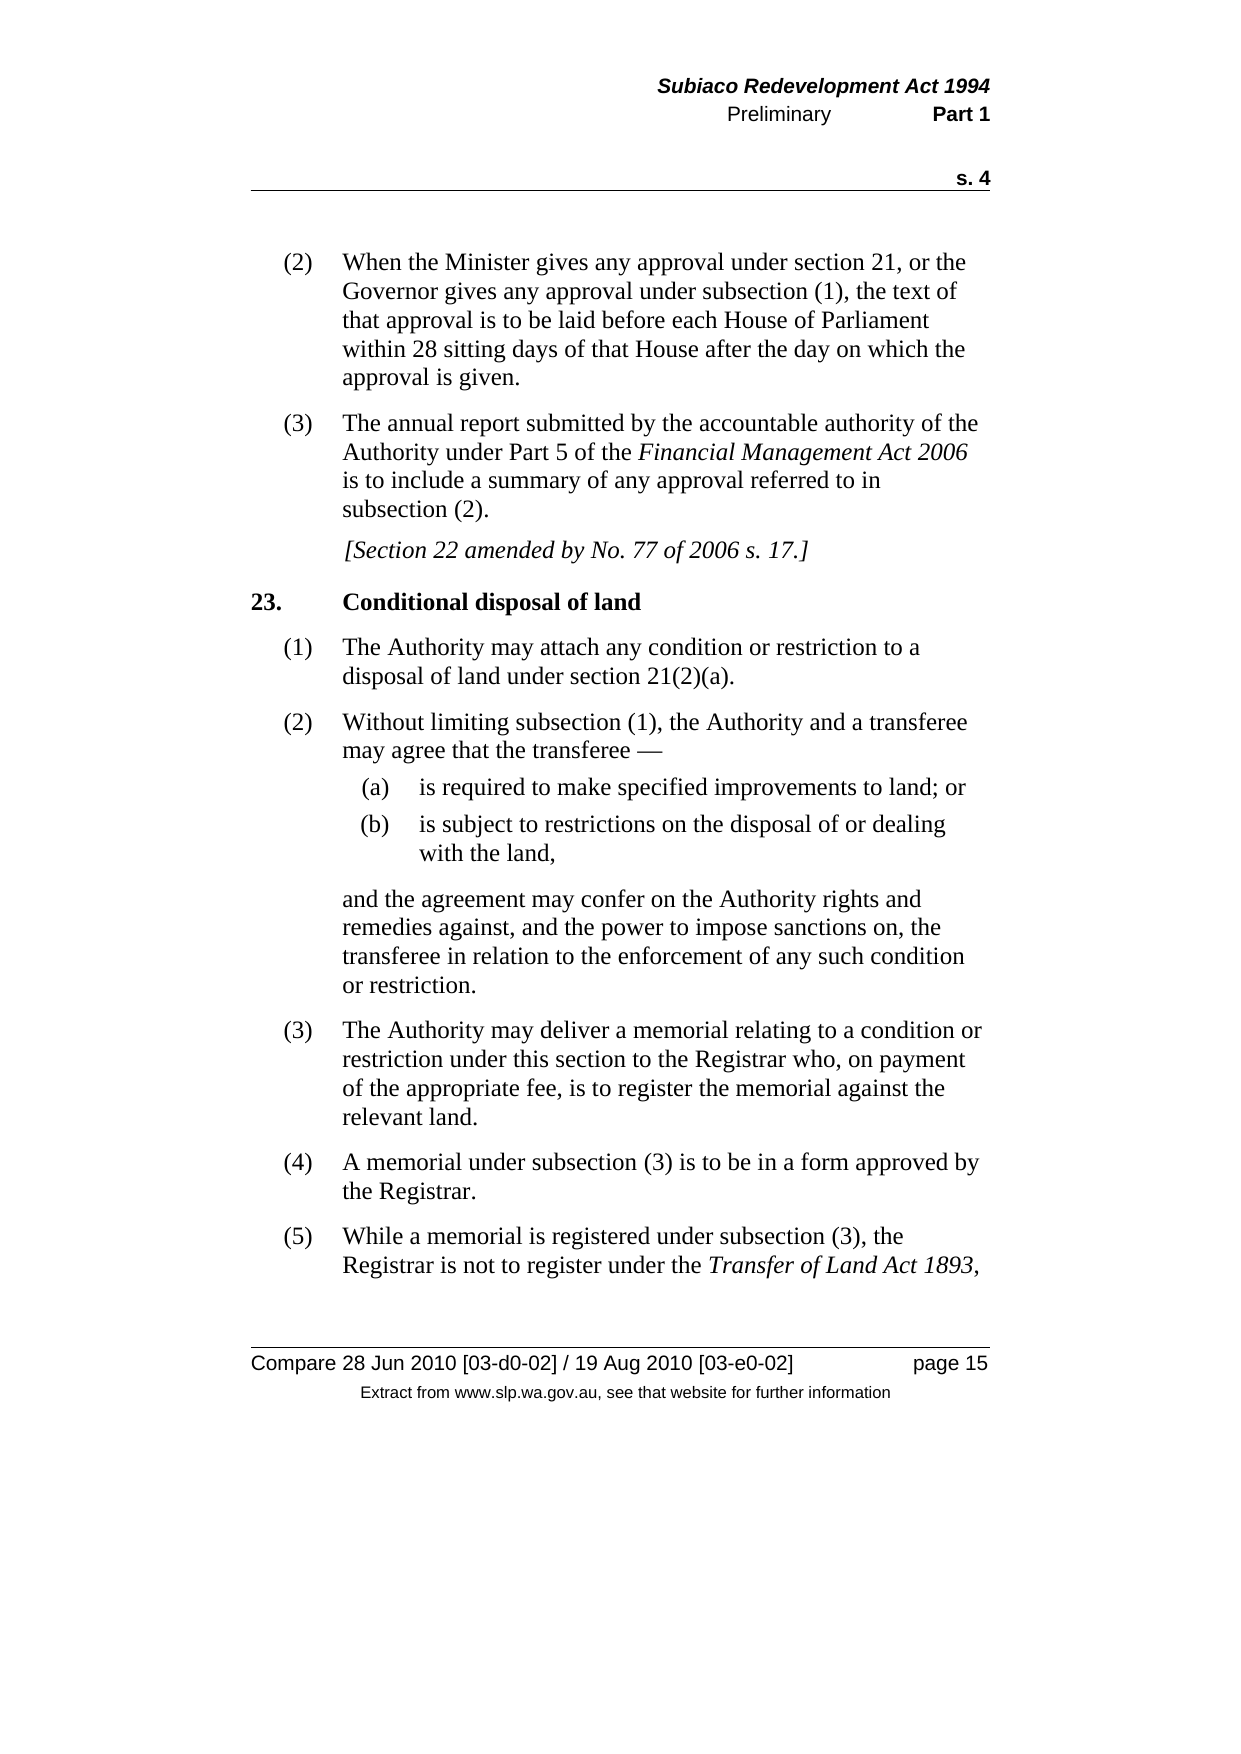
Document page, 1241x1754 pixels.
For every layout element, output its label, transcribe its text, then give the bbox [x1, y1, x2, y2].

text [Section 22 amended by No. 77 of 2006 s. 17.] [251, 535, 990, 564]
subtitle 23. Conditional disposal of land [251, 587, 990, 616]
text (2) When the Minister gives any approval under section 21, or the Governor gives any approval under subsection (1), the text of that approval is to be laid before each House of Parliament within 28 sitting days of that House after the day on which the approval is given. [251, 247, 990, 391]
text (b) is subject to restrictions on the disposal of or dealing with the land, [251, 809, 990, 867]
text and the agreement may confer on the Authority rights and remedies against, and the power to impose sanctions on, the transferee in relation to the enforcement of any such condition or restriction. [251, 884, 990, 999]
text (1) The Authority may attach any condition or restriction to a disposal of land under section 21(2)(a). [251, 632, 990, 690]
text (2) Without limiting subsection (1), the Authority and a transferee may agree that the transferee — [251, 707, 990, 764]
text (3) The Authority may deliver a memorial relating to a condition or restriction under this section to the Registrar who, on payment of the appropriate fee, is to register the memorial against the relevant land. [251, 1015, 990, 1130]
text (4) A memorial under subsection (3) is to be in a form approved by the Registrar. [251, 1147, 990, 1204]
text (3) The annual report submitted by the accountable authority of the Authority under Part 5 of the Financial Management Act 2006 is to include a summary of any approval referred to in subsection (2). [251, 408, 990, 523]
text (a) is required to make specified improvements to land; or [251, 772, 990, 801]
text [251, 1221, 990, 1279]
